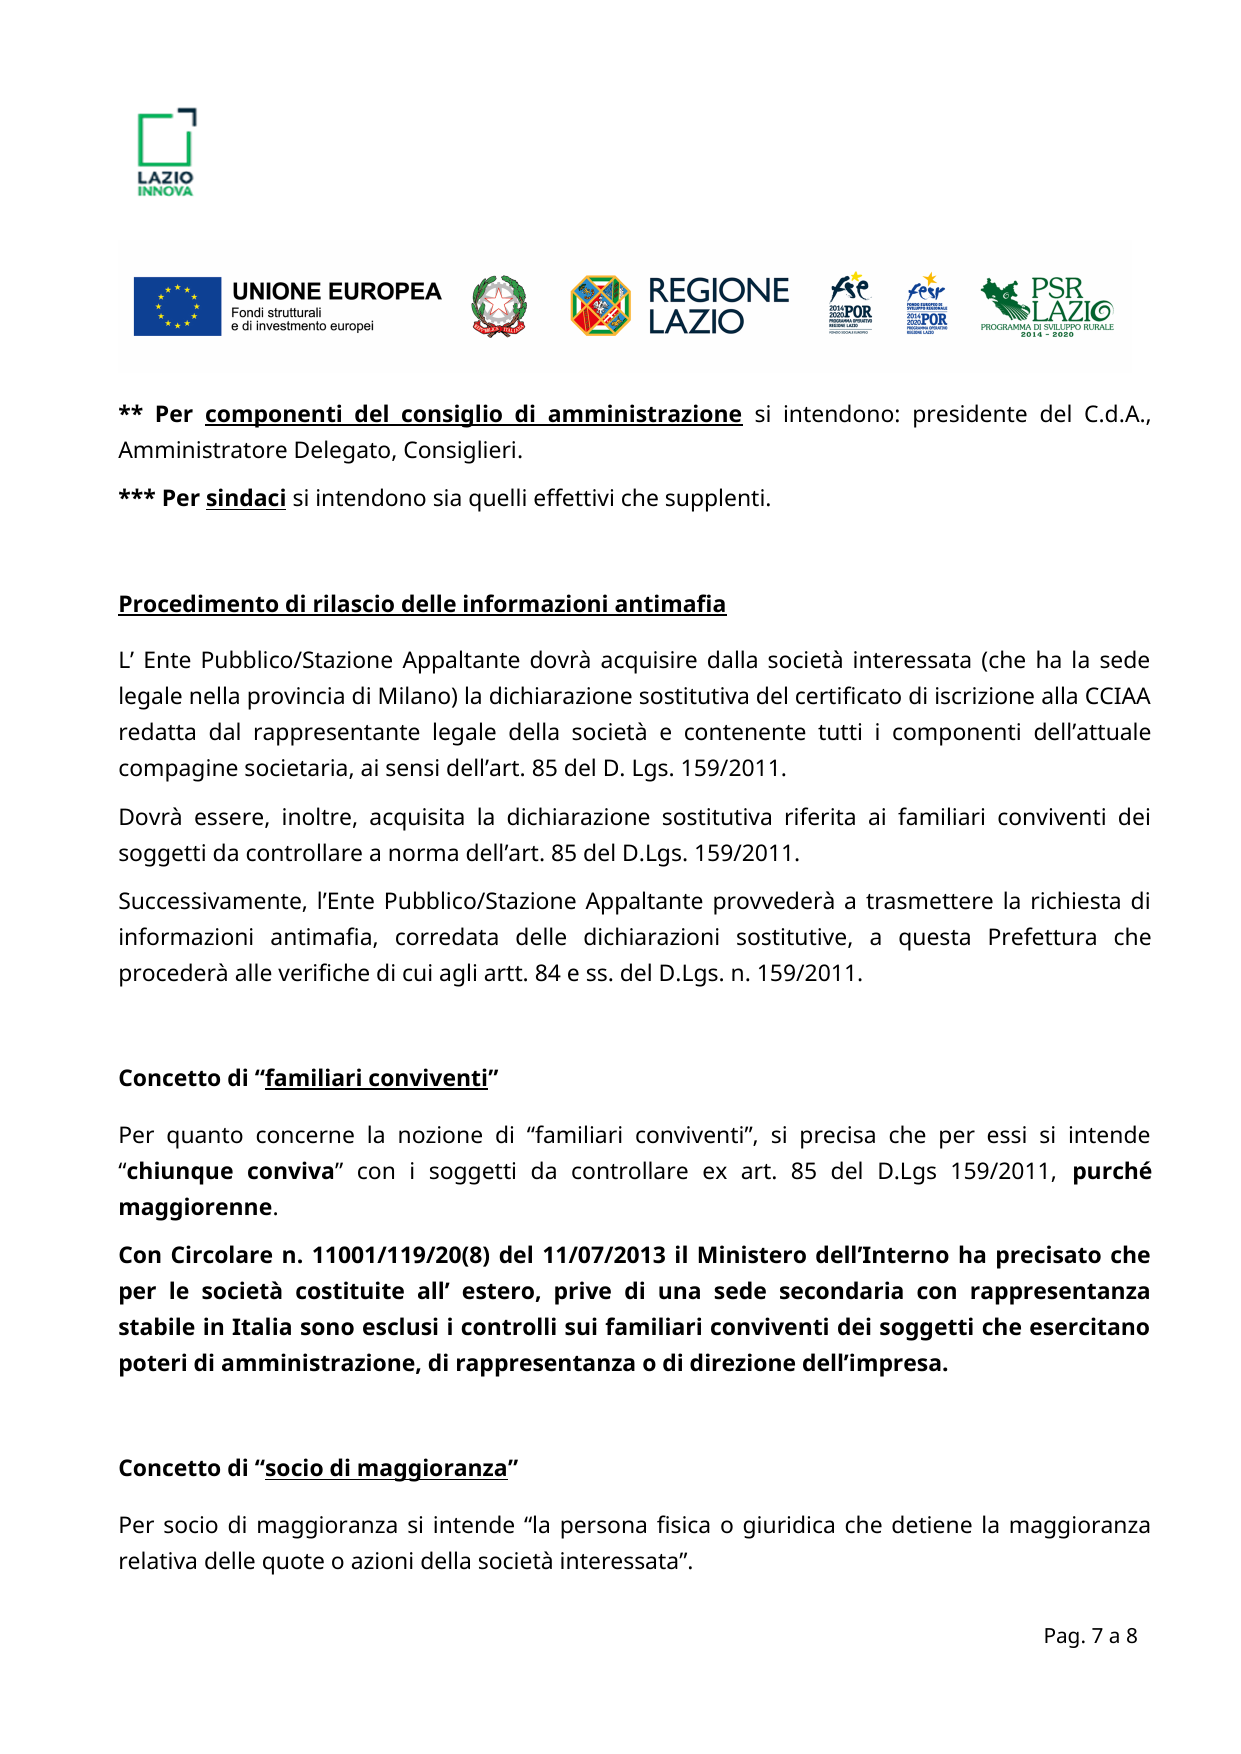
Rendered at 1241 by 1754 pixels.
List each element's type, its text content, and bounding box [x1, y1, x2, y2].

text Per quanto concerne la nozione di “familiari conviventi”, si precisa che per essi si intende “chiunque conviva” con i soggetti da controllare ex art. 85 del D.Lgs 159/2011, purché maggiorenne. [118, 1119, 1152, 1222]
text Successivamente, l’Ente Pubblico/Stazione Appaltante provvederà a trasmettere la richiesta di informazioni antimafia, corredata delle dichiarazioni sostitutive, a questa Prefettura che procederà alle verifiche di cui agli artt. 84 e ss. del D.Lgs. n. 159/2011. [118, 885, 1152, 988]
text Dovrà essere, inoltre, acquisita la dichiarazione sostitutiva riferita ai familiari conviventi dei soggetti da controllare a norma dell’art. 85 del D.Lgs. 159/2011. [118, 801, 1152, 868]
text L’ Ente Pubblico/Stazione Appaltante dovrà acquisire dalla società interessata (che ha la sede legale nella provincia di Milano) la dichiarazione sostitutiva del certificato di iscrizione alla CCIAA redatta dal rappresentante legale della società e contenente tutti i componenti dell’attuale compagine societaria, ai sensi dell’art. 85 del D. Lgs. 159/2011. [118, 644, 1152, 783]
text Con Circolare n. 11001/119/20(8) del 11/07/2013 il Ministero dell’Interno ha precisato che per le società costituite all’ estero, prive di una sede secondaria con rappresentanza stabile in Italia sono esclusi i controlli sui familiari conviventi dei soggetti che esercitano poteri di amministrazione, di rappresentanza o di direzione dell’impresa. [118, 1239, 1152, 1378]
text Per socio di maggioranza si intende “la persona fisica o giuridica che detiene la maggioranza relativa delle quote o azioni della società interessata”. [118, 1509, 1152, 1576]
text ** Per componenti del consiglio di amministrazione si intendono: presidente del C.d.A., Amministratore Delegato, Consiglieri. [118, 398, 1152, 465]
picture [88, 73, 244, 237]
text Concetto di “socio di maggioranza” [118, 1452, 1152, 1483]
text Concetto di “familiari conviventi” [118, 1062, 1152, 1093]
picture [118, 240, 1133, 373]
text *** Per sindaci si intendono sia quelli effettivi che supplenti. [118, 482, 1152, 513]
text Procedimento di rilascio delle informazioni antimafia [118, 587, 1152, 619]
